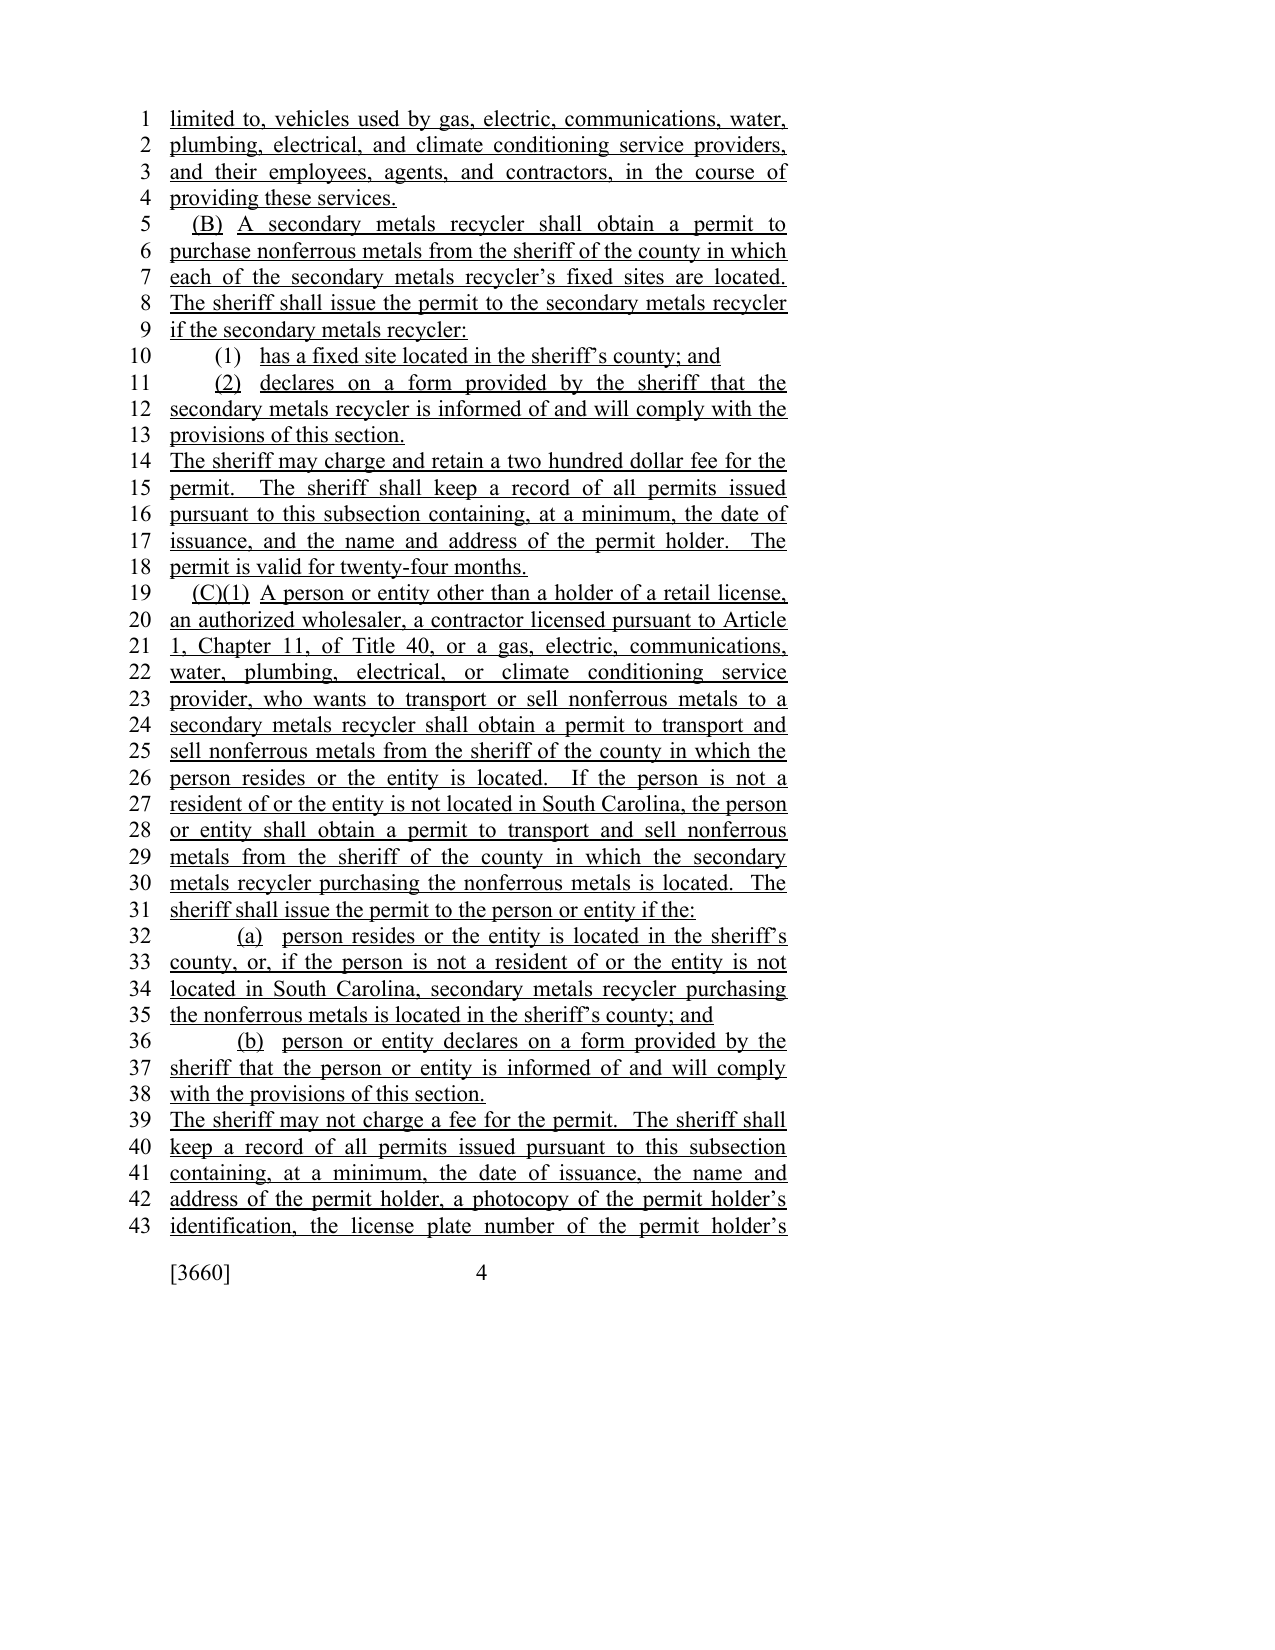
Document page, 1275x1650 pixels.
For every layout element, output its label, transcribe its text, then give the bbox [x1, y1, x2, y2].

text (b) person or entity declares on a form provided by the sheriff that the person or entity is informed of and will comply with the provisions of this section. [169, 1027, 787, 1077]
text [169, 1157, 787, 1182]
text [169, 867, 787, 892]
text (1) has a fixed site located in the sheriff’s county; and [169, 342, 787, 368]
text (2) declares on a form provided by the sheriff that the secondary metals recycler is informed of and will comply with the provisions of this section. [169, 419, 787, 448]
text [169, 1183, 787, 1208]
text (a) person resides or the entity is located in the sheriff’s county, or, if the person is not a resident of or the entity is not located in South Carolina, secondary metals recycler purchasing the nonferrous metals is located in the sheriff’s county; and [169, 972, 787, 998]
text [169, 105, 787, 128]
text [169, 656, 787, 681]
text (2) declares on a form provided by the sheriff that the secondary metals recycler is informed of and will comply with the provisions of this section. [169, 368, 787, 418]
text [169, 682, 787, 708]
text (a) person resides or the entity is located in the sheriff’s county, or, if the person is not a resident of or the entity is not located in South Carolina, secondary metals recycler purchasing the nonferrous metals is located in the sheriff’s county; and [169, 922, 787, 971]
text (a) person resides or the entity is located in the sheriff’s county, or, if the person is not a resident of or the entity is not located in South Carolina, secondary metals recycler purchasing the nonferrous metals is located in the sheriff’s county; and [169, 999, 787, 1027]
text (B) A secondary metals recycler shall obtain a permit to purchase nonferrous metals from the sheriff of the county in which each of the secondary metals recycler’s fixed sites are located. The sheriff shall issue the permit to the secondary metals recycler if the secondary metals recycler: [169, 210, 787, 260]
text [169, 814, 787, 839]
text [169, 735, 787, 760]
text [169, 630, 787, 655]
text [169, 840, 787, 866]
text (B) A secondary metals recycler shall obtain a permit to purchase nonferrous metals from the sheriff of the county in which each of the secondary metals recycler’s fixed sites are located. The sheriff shall issue the permit to the secondary metals recycler if the secondary metals recycler: [169, 313, 787, 342]
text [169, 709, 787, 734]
text (b) person or entity declares on a form provided by the sheriff that the person or entity is informed of and will comply with the provisions of this section. [169, 1078, 787, 1106]
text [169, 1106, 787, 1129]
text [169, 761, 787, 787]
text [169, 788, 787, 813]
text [169, 129, 787, 154]
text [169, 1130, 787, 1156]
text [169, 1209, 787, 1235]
